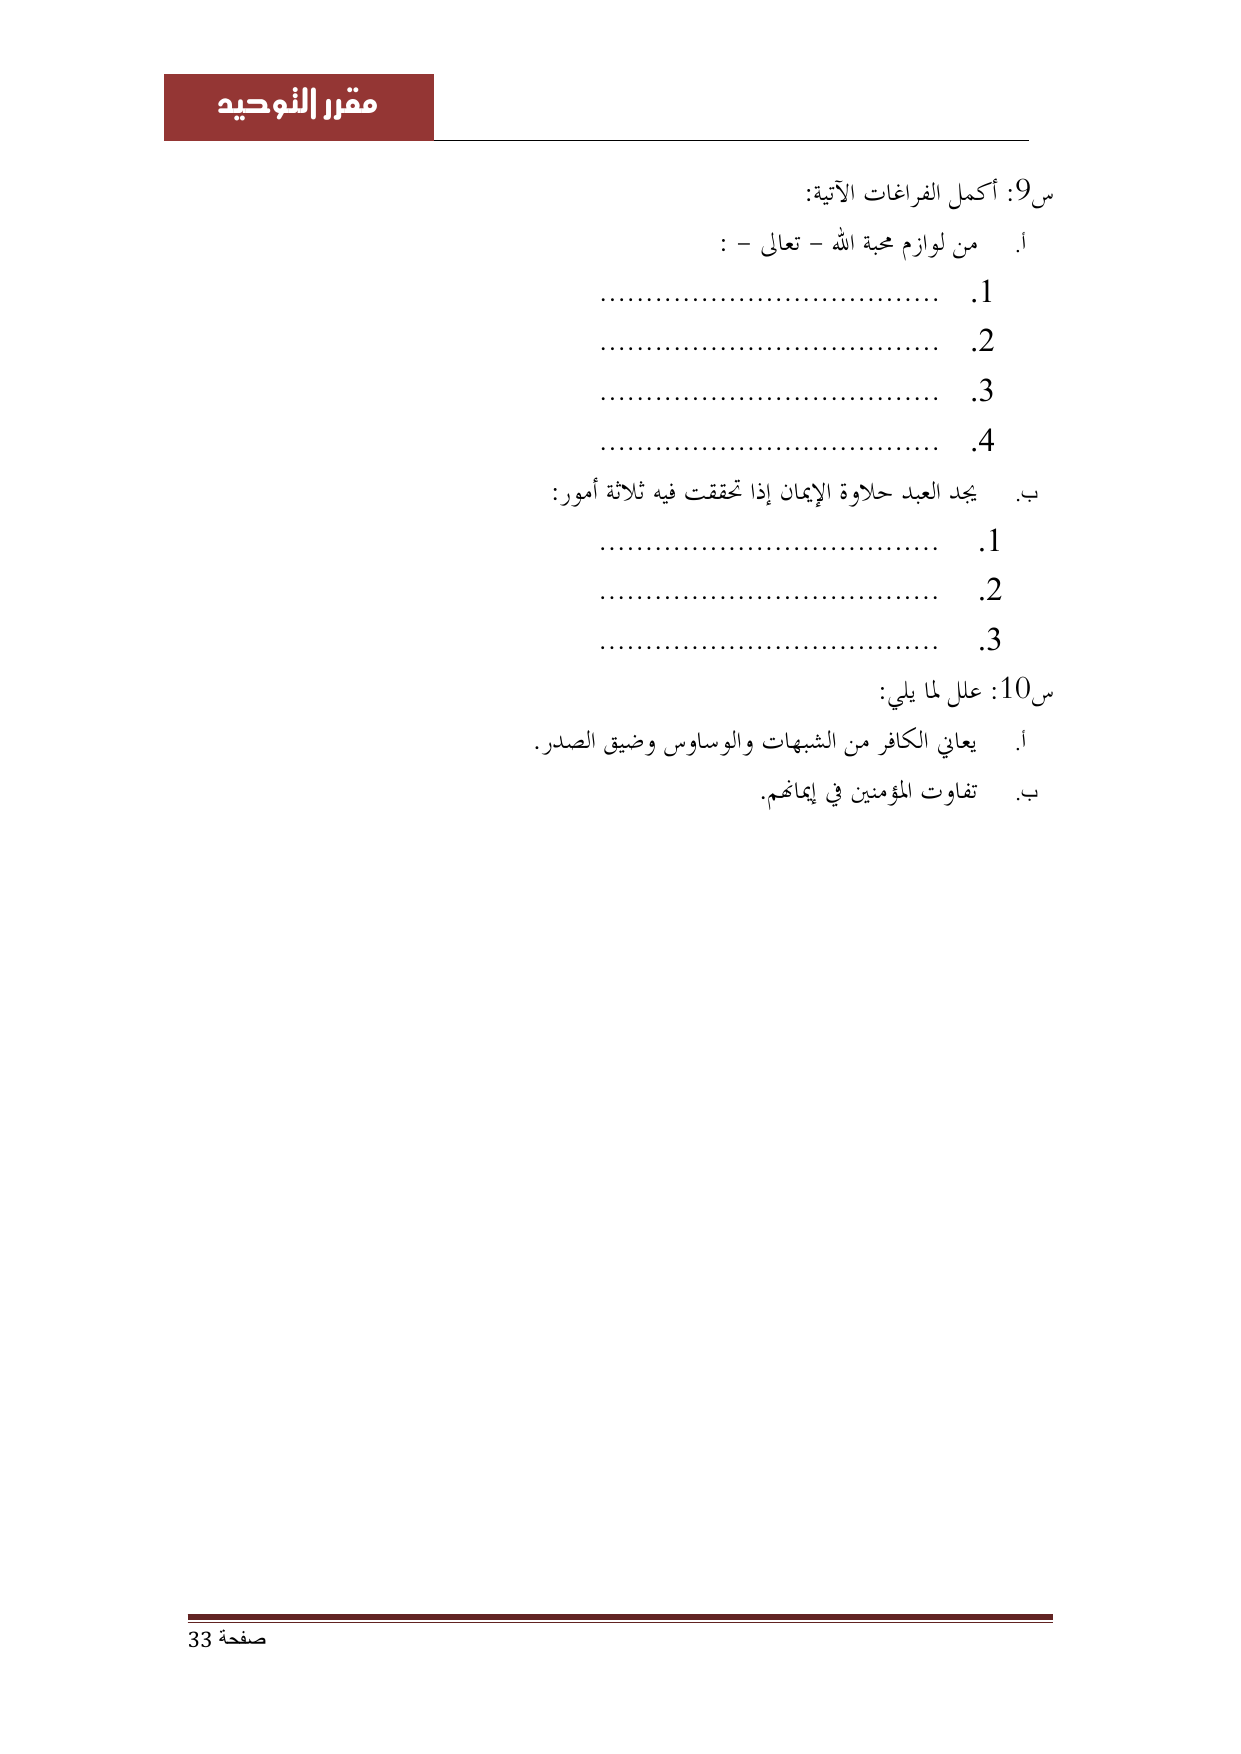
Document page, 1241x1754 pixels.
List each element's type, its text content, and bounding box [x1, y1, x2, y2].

list ..................................... [187, 368, 970, 418]
list ..................................... [187, 418, 970, 468]
list ..................................... [187, 568, 978, 617]
list ..................................... [187, 518, 978, 568]
list ..................................... [187, 269, 970, 319]
list يجد العبد حلاوة الإيمان إذا تحققت فيه ثلاثة أمور: [187, 468, 1015, 518]
list ..................................... [187, 617, 978, 667]
text س9: أكمل الفراغات الآتية: [187, 169, 1053, 219]
text س10: علل لما يلي: [187, 667, 1053, 717]
list تفاوت المؤمنين في إيمانهم. [187, 767, 1015, 817]
list ..................................... [187, 319, 970, 368]
list يعاني الكافر من الشبهات والوساوس وضيق الصدر. [187, 717, 1015, 767]
list من لوازم محبة الله - تعالى - : [187, 219, 1015, 269]
